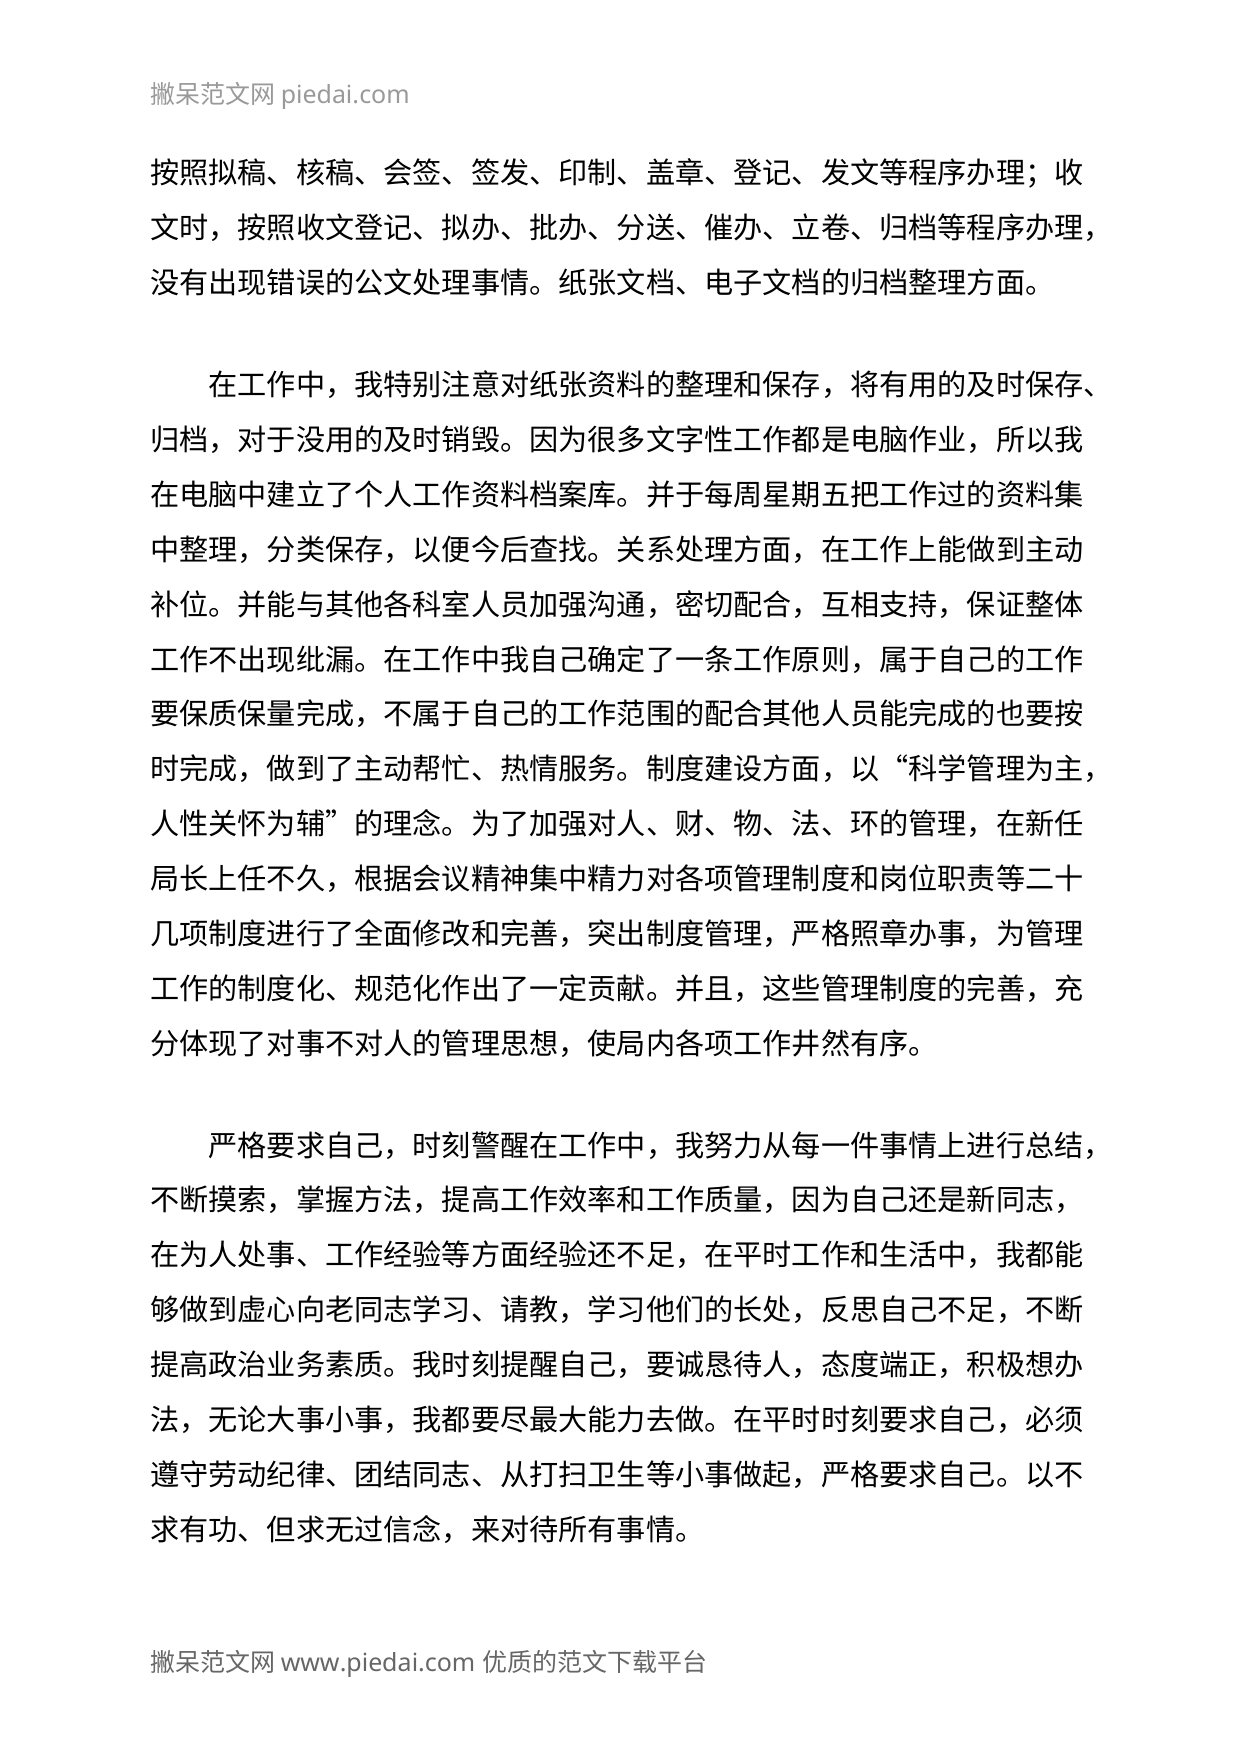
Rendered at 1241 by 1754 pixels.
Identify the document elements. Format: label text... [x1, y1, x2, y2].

text 在工作中，我特别注意对纸张资料的整理和保存，将有用的及时保存、归档，对于没用的及时销毁。因为很多文字性工作都是电脑作业，所以我在电脑中建立了个人工作资料档案库。并于每周星期五把工作过的资料集中整理，分类保存，以便今后查找。关系处理方面，在工作上能做到主动补位。并能与其他各科室人员加强沟通，密切配合，互相支持，保证整体工作不出现纰漏。在工作中我自己确定了一条工作原则，属于自己的工作要保质保量完成，不属于自己的工作范围的配合其他人员能完成的也要按时完成，做到了主动帮忙、热情服务。制度建设方面，以“科学管理为主，人性关怀为辅”的理念。为了加强对人、财、物、法、环的管理，在新任局长上任不久，根据会议精神集中精力对各项管理制度和岗位职责等二十几项制度进行了全面修改和完善，突出制度管理，严格照章办事，为管理工作的制度化、规范化作出了一定贡献。并且，这些管理制度的完善，充分体现了对事不对人的管理思想，使局内各项工作井然有序。 [150, 362, 1090, 1063]
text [150, 150, 1090, 302]
text 严格要求自己，时刻警醒在工作中，我努力从每一件事情上进行总结，不断摸索，掌握方法，提高工作效率和工作质量，因为自己还是新同志，在为人处事、工作经验等方面经验还不足，在平时工作和生活中，我都能够做到虚心向老同志学习、请教，学习他们的长处，反思自己不足，不断提高政治业务素质。我时刻提醒自己，要诚恳待人，态度端正，积极想办法，无论大事小事，我都要尽最大能力去做。在平时时刻要求自己，必须遵守劳动纪律、团结同志、从打扫卫生等小事做起，严格要求自己。以不求有功、但求无过信念，来对待所有事情。 [150, 1122, 1090, 1549]
